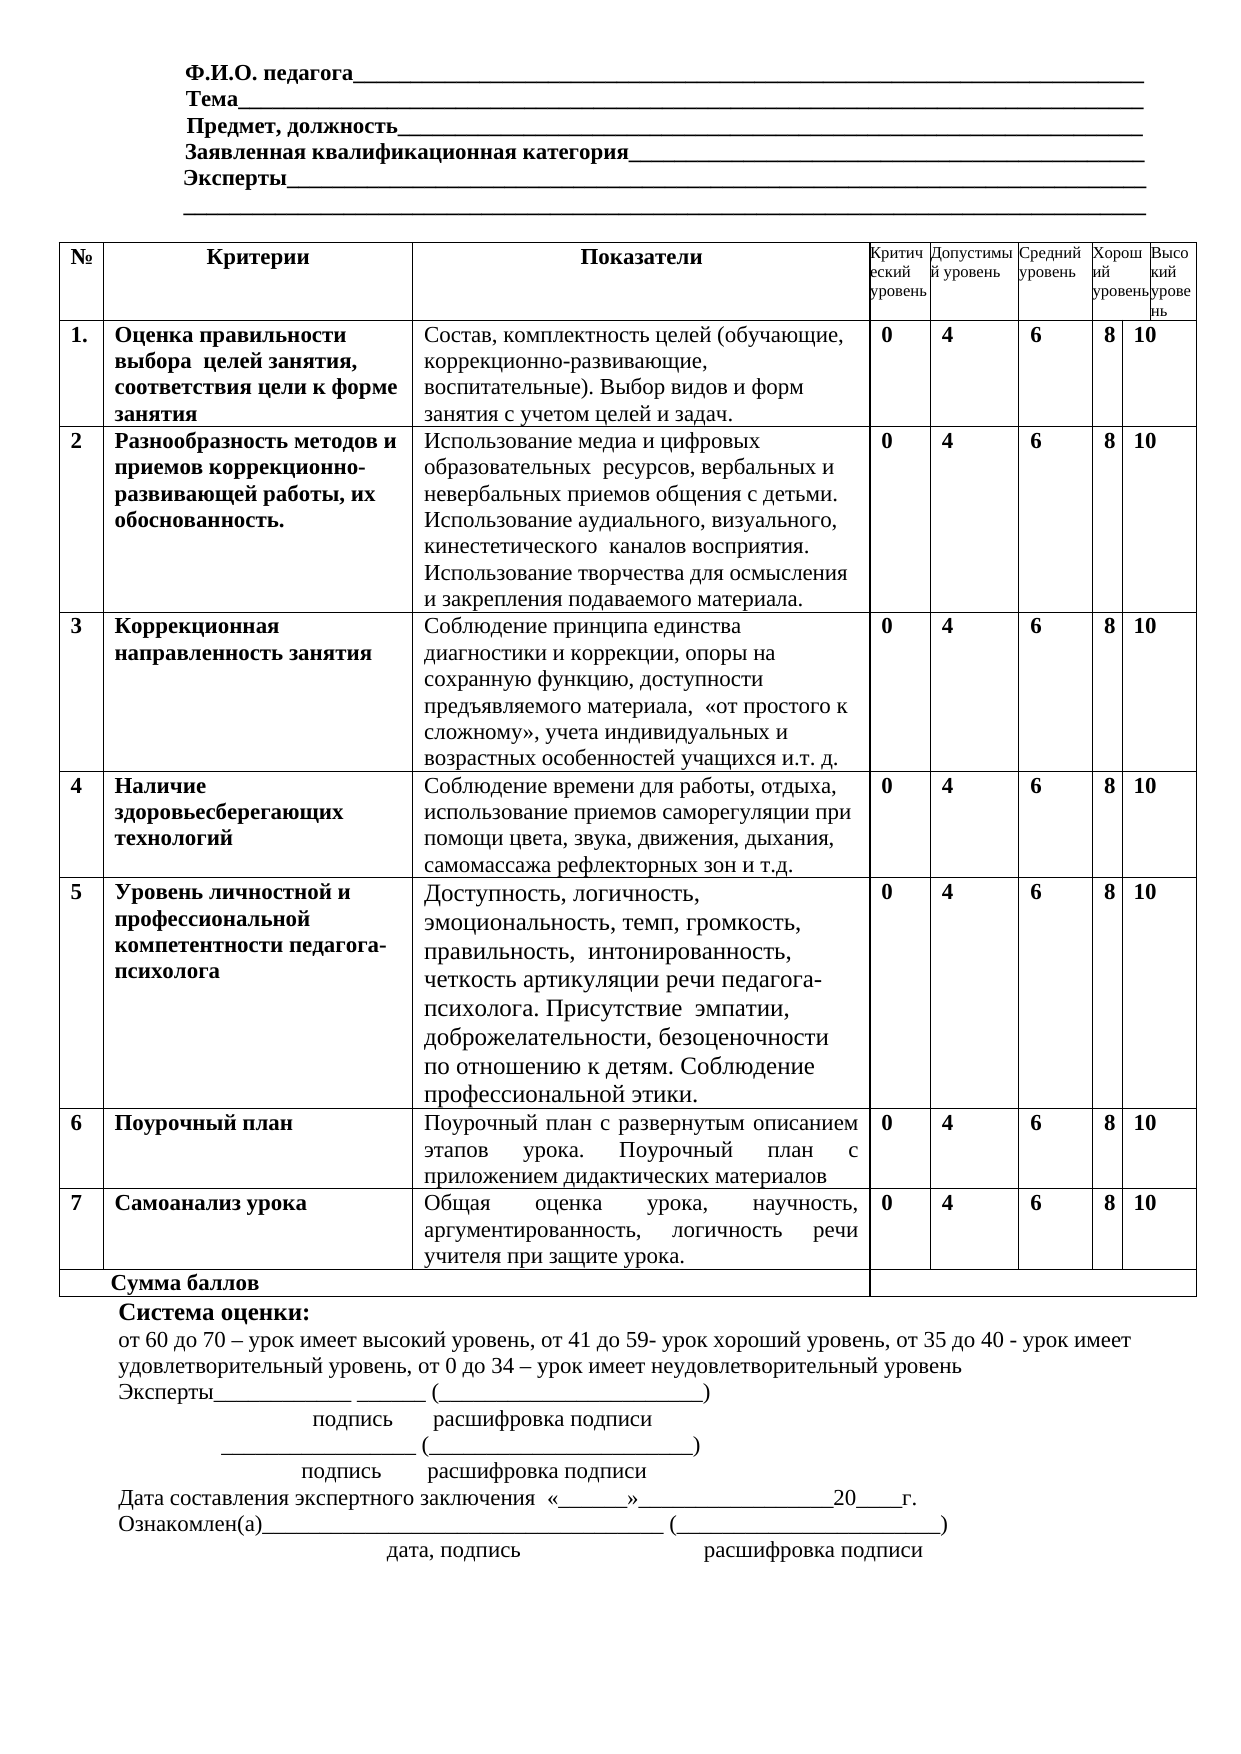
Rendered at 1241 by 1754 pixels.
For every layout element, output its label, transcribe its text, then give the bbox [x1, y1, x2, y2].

table_cell [871, 1270, 1196, 1296]
table_cell 1. [60, 321, 103, 426]
text Система оценки: [118, 1297, 1211, 1326]
text Предмет, должность_________________________________________________________________ [118, 112, 1211, 138]
table_cell 6 [1019, 427, 1092, 612]
table_cell 8 [1093, 427, 1122, 612]
table_cell Оценка правильности выбора целей занятия, соответствия цели к форме занятия [104, 321, 412, 426]
table_cell 8 [1093, 1109, 1122, 1188]
text от 60 до 70 – урок имеет высокий уровень, от 41 до 59- урок хороший уровень, от 35 до 40 - урок имеет удовлетворительный уровень, от 0 до 34 – урок имеет неудовлетворительный уровень [118, 1326, 1211, 1378]
table_header Допустимый уровень [931, 243, 1018, 319]
table_cell 6 [1019, 878, 1092, 1108]
table_cell Состав, комплектность целей (обучающие, коррекционно-развивающие, воспитательные). Выбор видов и форм занятия с учетом целей и задач. [413, 321, 869, 426]
table_cell 10 [1123, 1189, 1196, 1268]
table_cell Уровень личностной и профессиональной компетентности педагога-психолога [104, 878, 412, 1108]
table_cell 7 [60, 1189, 103, 1268]
table_cell 10 [1123, 878, 1196, 1108]
table_cell 8 [1093, 878, 1122, 1108]
table_cell 10 [1123, 1109, 1196, 1188]
table_cell Сумма баллов [60, 1270, 869, 1296]
table_cell 10 [1123, 613, 1196, 771]
text Эксперты____________ ______ (_______________________) [118, 1378, 1211, 1405]
text Эксперты___________________________________________________________________________ [118, 164, 1211, 191]
table_header Высокий уровень [1151, 243, 1196, 319]
table_cell 6 [1019, 772, 1092, 877]
text подпись расшифровка подписи [118, 1405, 1211, 1431]
table_cell 4 [931, 321, 1018, 426]
table_cell 8 [1093, 772, 1122, 877]
table_cell 4 [931, 613, 1018, 771]
table_header Критерии [104, 243, 412, 319]
table_cell 0 [871, 613, 930, 771]
table_cell 6 [1019, 321, 1092, 426]
table_cell 4 [931, 878, 1018, 1108]
text Дата составления экспертного заключения «______»_________________20____г. [118, 1484, 1211, 1510]
table_cell Использование медиа и цифровых образовательных ресурсов, вербальных и невербальных приемов общения с детьми. Использование аудиального, визуального, кинестетического каналов восприятия. Использование творчества для осмысления и закрепления подаваемого материала. [413, 427, 869, 612]
table_cell 6 [1019, 1189, 1092, 1268]
table_cell 4 [931, 427, 1018, 612]
table_cell Самоанализ урока [104, 1189, 412, 1268]
table_cell 4 [931, 772, 1018, 877]
table_cell 10 [1123, 321, 1196, 426]
table_cell 10 [1123, 772, 1196, 877]
table_cell 6 [1019, 613, 1092, 771]
table_cell 4 [931, 1189, 1018, 1268]
table_header Критический уровень [871, 243, 930, 319]
text подпись расшифровка подписи [118, 1457, 1211, 1484]
table_header Средний уровень [1019, 243, 1092, 319]
table_cell 4 [931, 1109, 1018, 1188]
table_cell 6 [60, 1109, 103, 1188]
table_cell Доступность, логичность, эмоциональность, темп, громкость, правильность, интонированность, четкость артикуляции речи педагога-психолога. Присутствие эмпатии, доброжелательности, безоценочности по отношению к детям. Соблюдение профессиональной этики. [413, 878, 869, 1108]
table_cell 2 [60, 427, 103, 612]
text ____________________________________________________________________________________ [118, 191, 1211, 217]
table_cell 6 [1019, 1109, 1092, 1188]
text _________________ (_______________________) [118, 1431, 1211, 1457]
text Ф.И.О. педагога_____________________________________________________________________ [118, 59, 1211, 85]
text Тема_______________________________________________________________________________ [118, 85, 1211, 112]
text Заявленная квалификационная категория_____________________________________________ [118, 138, 1211, 164]
table_header № [60, 243, 103, 319]
table_cell 0 [871, 1109, 930, 1188]
table_cell Соблюдение времени для работы, отдыха, использование приемов саморегуляции при помощи цвета, звука, движения, дыхания, самомассажа рефлекторных зон и т.д. [413, 772, 869, 877]
table_cell 0 [871, 321, 930, 426]
table_cell Общая оценка урока, научность, аргументированность, логичность речи учителя при защите урока. [413, 1189, 869, 1268]
table_cell Поурочный план [104, 1109, 412, 1188]
table_cell Разнообразность методов и приемов коррекционно-развивающей работы, их обоснованность. [104, 427, 412, 612]
table_cell 8 [1093, 613, 1122, 771]
table_cell 8 [1093, 1189, 1122, 1268]
table_cell 8 [1093, 321, 1122, 426]
table_cell Наличие здоровьесберегающих технологий [104, 772, 412, 877]
text Ознакомлен(а)___________________________________ (_______________________) [118, 1510, 1211, 1536]
table_cell Соблюдение принципа единства диагностики и коррекции, опоры на сохранную функцию, доступности предъявляемого материала, «от простого к сложному», учета индивидуальных и возрастных особенностей учащихся и.т. д. [413, 613, 869, 771]
table_cell Поурочный план с развернутым описанием этапов урока. Поурочный план с приложением дидактических материалов [413, 1109, 869, 1188]
table_cell 0 [871, 772, 930, 877]
table_cell 3 [60, 613, 103, 771]
table_cell 4 [60, 772, 103, 877]
table_cell 10 [1123, 427, 1196, 612]
table_cell Коррекционная направленность занятия [104, 613, 412, 771]
table_cell 0 [871, 427, 930, 612]
table_cell 5 [60, 878, 103, 1108]
table_cell 0 [871, 1189, 930, 1268]
table_header Показатели [413, 243, 869, 319]
table_header Хороший уровень [1093, 243, 1150, 319]
table_cell 0 [871, 878, 930, 1108]
text дата, подпись расшифровка подписи [118, 1536, 1211, 1563]
